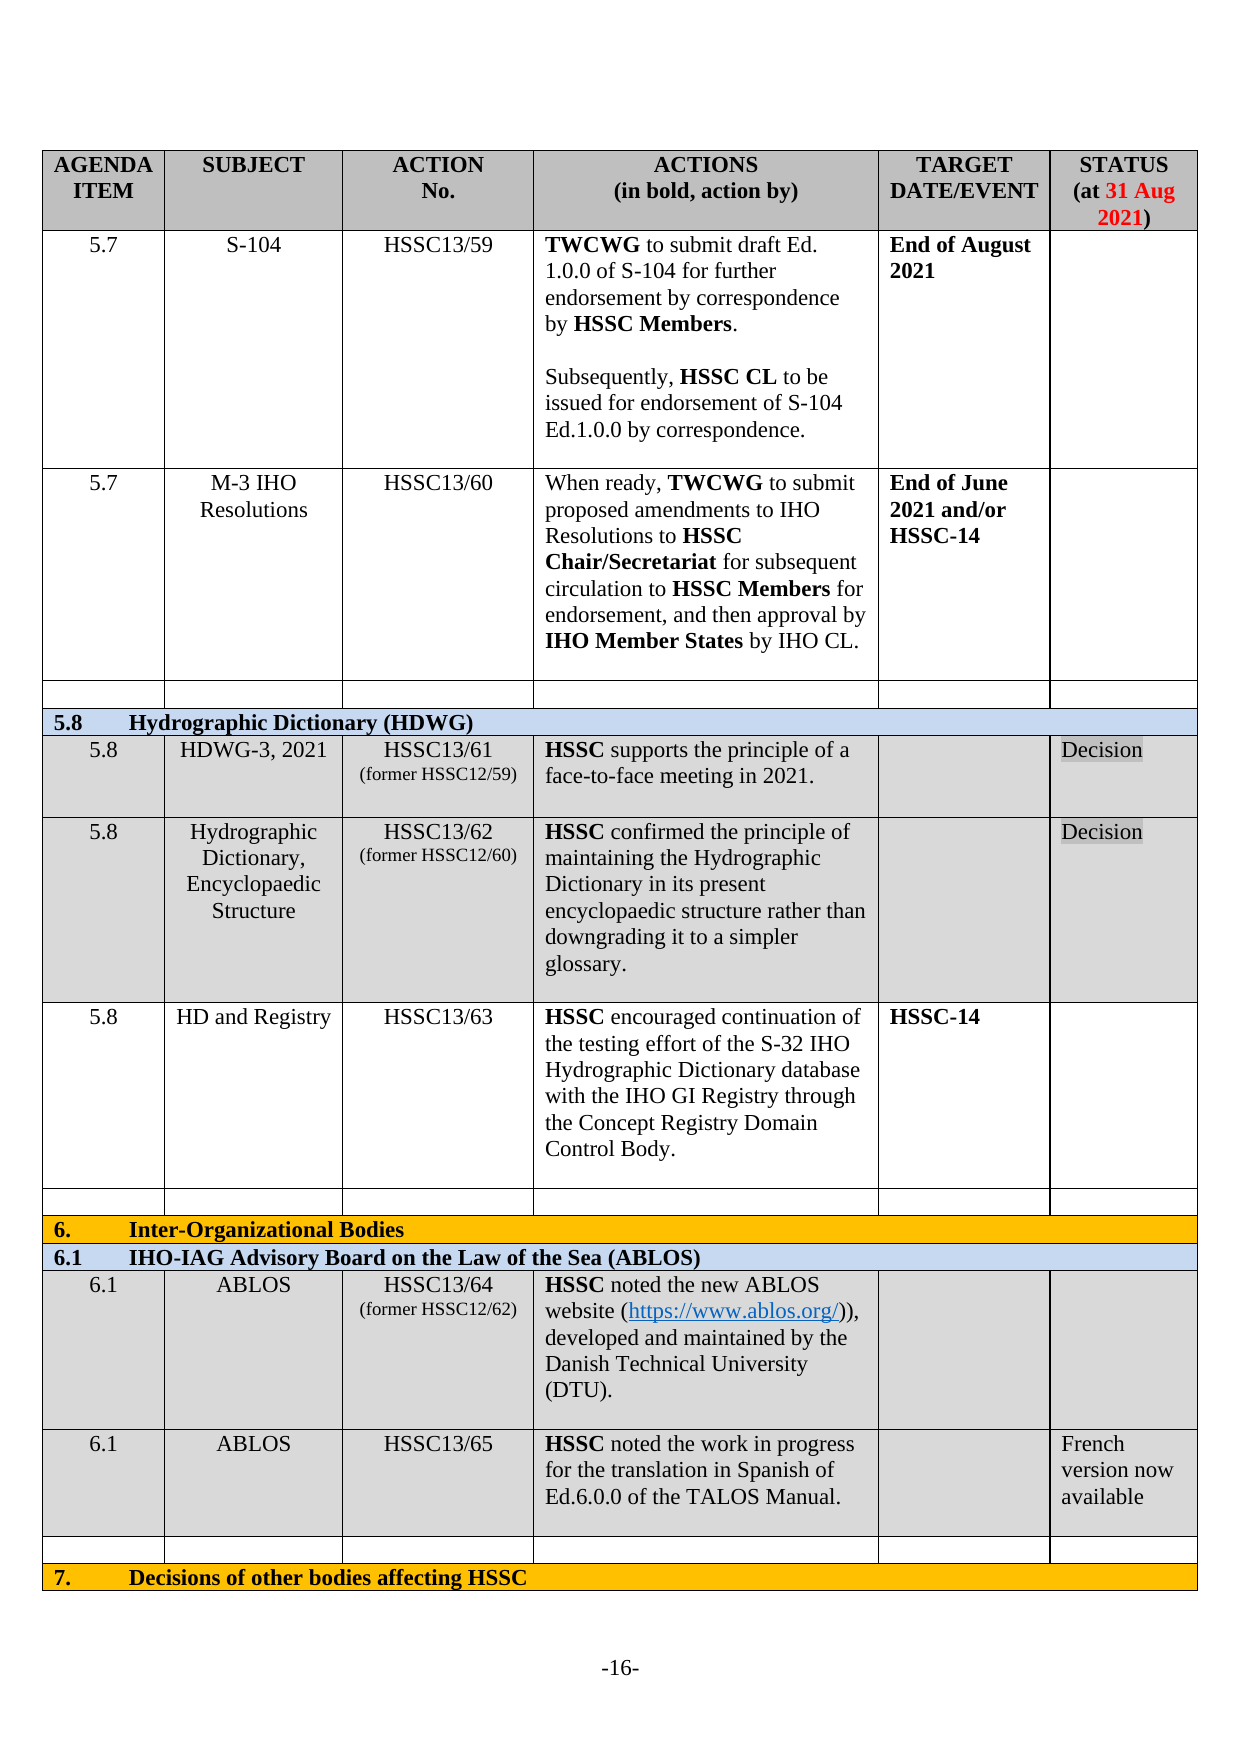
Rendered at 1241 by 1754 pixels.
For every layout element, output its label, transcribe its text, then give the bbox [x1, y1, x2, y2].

table_cell [343, 681, 533, 708]
table_cell HSSC encouraged continuation of the testing effort of the S-32 IHO Hydrographic Dictionary database with the IHO GI Registry through the Concept Registry Domain Control Body. [534, 1003, 878, 1188]
table_cell 5.8 [43, 736, 164, 817]
table_cell Decision [1051, 818, 1197, 1002]
table_cell [879, 681, 1049, 708]
table_cell HSSC13/60 [343, 469, 533, 680]
table_cell [534, 1189, 878, 1215]
table_cell When ready, TWCWG to submit proposed amendments to IHO Resolutions to HSSC Chair/Secretariat for subsequent circulation to HSSC Members for endorsement, and then approval by IHO Member States by IHO CL. [534, 469, 878, 680]
table_cell [1051, 1537, 1197, 1563]
table_cell HSSC13/59 [343, 231, 533, 468]
table_cell [1051, 681, 1197, 708]
table_cell HSSC13/65 [343, 1430, 533, 1536]
table_cell HSSC13/61 (former HSSC12/59) [343, 736, 533, 817]
table_header SUBJECT [165, 151, 342, 230]
table_header ACTIONS (in bold, action by) [534, 151, 878, 230]
table_cell HDWG-3, 2021 [165, 736, 342, 817]
table_cell [1051, 469, 1197, 680]
table_cell 5.8 [43, 1003, 164, 1188]
table_cell [1051, 1189, 1197, 1215]
table_cell HSSC13/64 (former HSSC12/62) [343, 1271, 533, 1429]
table_cell 6. Inter-Organizational Bodies [43, 1216, 1197, 1243]
table_cell [534, 1537, 878, 1563]
table_cell M-3 IHO Resolutions [165, 469, 342, 680]
table_cell End of August 2021 [879, 231, 1049, 468]
table_cell [165, 1537, 342, 1563]
table_cell 5.8 [43, 818, 164, 1002]
table_cell [879, 818, 1049, 1002]
table_cell [879, 1189, 1049, 1215]
table_cell S-104 [165, 231, 342, 468]
table_cell [343, 1537, 533, 1563]
table_header TARGET DATE/EVENT [879, 151, 1049, 230]
table_cell [879, 1271, 1049, 1429]
table_cell 5.7 [43, 231, 164, 468]
table_cell HSSC13/62 (former HSSC12/60) [343, 818, 533, 1002]
table_cell 6.1 IHO-IAG Advisory Board on the Law of the Sea (ABLOS) [43, 1244, 1197, 1270]
table_cell HD and Registry [165, 1003, 342, 1188]
table_cell HSSC noted the new ABLOS website (https://www.ablos.org/)), developed and maintained by the Danish Technical University (DTU). [534, 1271, 878, 1429]
table_cell ABLOS [165, 1271, 342, 1429]
table_cell End of June 2021 and/or HSSC-14 [879, 469, 1049, 680]
table_cell TWCWG to submit draft Ed. 1.0.0 of S-104 for further endorsement by correspondence by HSSC Members. Subsequently, HSSC CL to be issued for endorsement of S-104 Ed.1.0.0 by correspondence. [534, 231, 878, 468]
table_cell [1051, 1003, 1197, 1188]
table_cell 5.8 Hydrographic Dictionary (HDWG) [43, 709, 1197, 735]
table_header STATUS (at 31 Aug 2021) [1051, 151, 1197, 230]
table_cell Decision [1051, 736, 1197, 817]
table_cell [1051, 1271, 1197, 1429]
table_cell 5.7 [43, 469, 164, 680]
table_cell HSSC confirmed the principle of maintaining the Hydrographic Dictionary in its present encyclopaedic structure rather than downgrading it to a simpler glossary. [534, 818, 878, 1002]
table_cell Hydrographic Dictionary, Encyclopaedic Structure [165, 818, 342, 1002]
table_cell HSSC noted the work in progress for the translation in Spanish of Ed.6.0.0 of the TALOS Manual. [534, 1430, 878, 1536]
table_cell HSSC-14 [879, 1003, 1049, 1188]
table_cell [879, 1430, 1049, 1536]
table_cell [1051, 231, 1197, 468]
table_cell 6.1 [43, 1430, 164, 1536]
table_cell [43, 1189, 164, 1215]
table_cell [43, 1537, 164, 1563]
table_cell HSSC13/63 [343, 1003, 533, 1188]
table_cell French version now available [1051, 1430, 1197, 1536]
table_cell [43, 681, 164, 708]
table_cell [879, 736, 1049, 817]
table_cell [343, 1189, 533, 1215]
table_header ACTION No. [343, 151, 533, 230]
table_cell 7. Decisions of other bodies affecting HSSC [43, 1564, 1197, 1590]
table_cell ABLOS [165, 1430, 342, 1536]
table_cell [165, 1189, 342, 1215]
table_cell [879, 1537, 1049, 1563]
table_cell 6.1 [43, 1271, 164, 1429]
table_cell [165, 681, 342, 708]
table_cell [534, 681, 878, 708]
table_cell HSSC supports the principle of a face-to-face meeting in 2021. [534, 736, 878, 817]
table_header AGENDA ITEM [43, 151, 164, 230]
